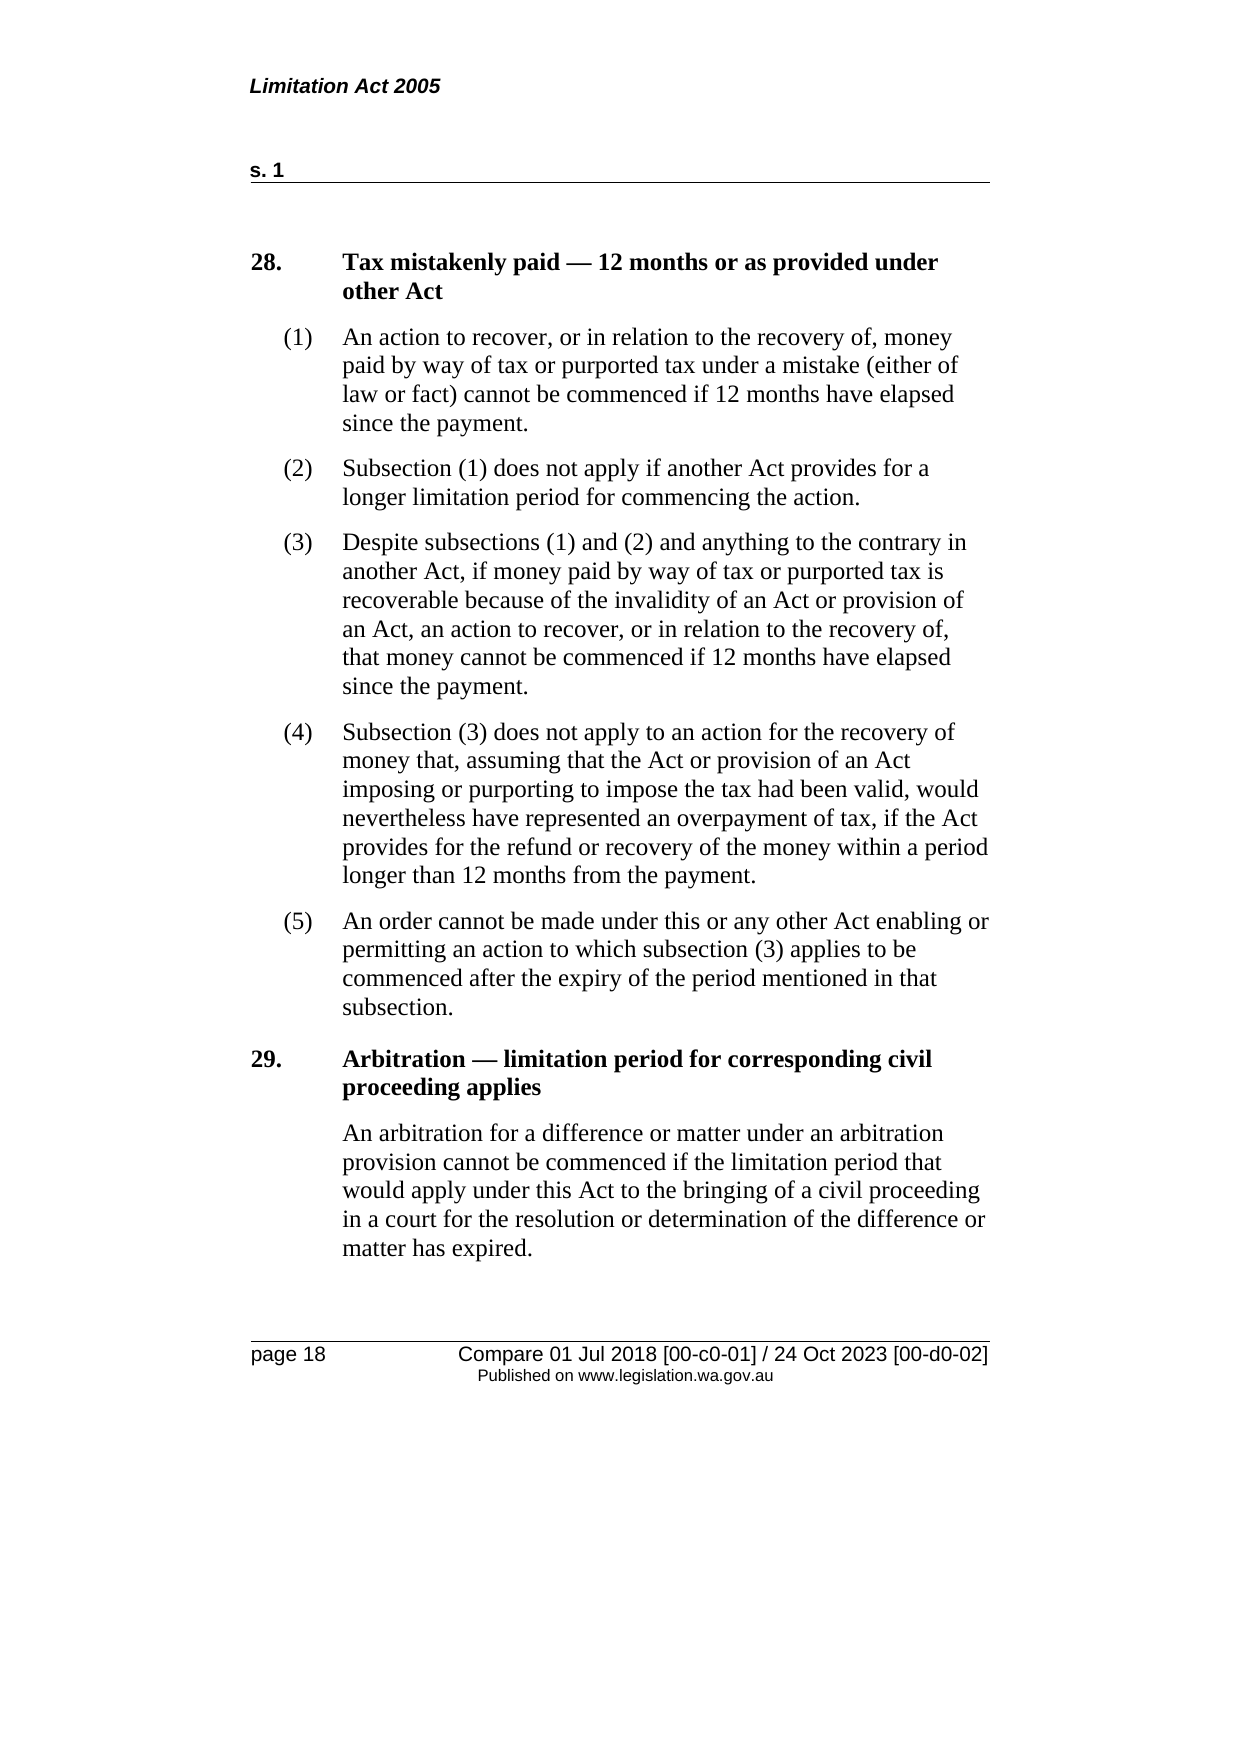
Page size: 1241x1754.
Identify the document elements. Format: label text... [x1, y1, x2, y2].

text (4) Subsection (3) does not apply to an action for the recovery of money that, assuming that the Act or provision of an Act imposing or purporting to impose the tax had been valid, would nevertheless have represented an overpayment of tax, if the Act provides for the refund or recovery of the money within a period longer than 12 months from the payment. [251, 717, 990, 889]
subtitle 28. Tax mistakenly paid — 12 months or as provided under other Act [251, 247, 990, 305]
subtitle 29. Arbitration — limitation period for corresponding civil proceeding applies [251, 1044, 990, 1101]
text (1) An action to recover, or in relation to the recovery of, money paid by way of tax or purported tax under a mistake (either of law or fact) cannot be commenced if 12 months have elapsed since the payment. [251, 322, 990, 437]
text (5) An order cannot be made under this or any other Act enabling or permitting an action to which subsection (3) applies to be commenced after the expiry of the period mentioned in that subsection. [251, 906, 990, 1021]
text An arbitration for a difference or matter under an arbitration provision cannot be commenced if the limitation period that would apply under this Act to the bringing of a civil proceeding in a court for the resolution or determination of the difference or matter has expired. [251, 1118, 990, 1262]
text (2) Subsection (1) does not apply if another Act provides for a longer limitation period for commencing the action. [251, 453, 990, 511]
text (3) Despite subsections (1) and (2) and anything to the contrary in another Act, if money paid by way of tax or purported tax is recoverable because of the invalidity of an Act or provision of an Act, an action to recover, or in relation to the recovery of, that money cannot be commenced if 12 months have elapsed since the payment. [251, 527, 990, 700]
